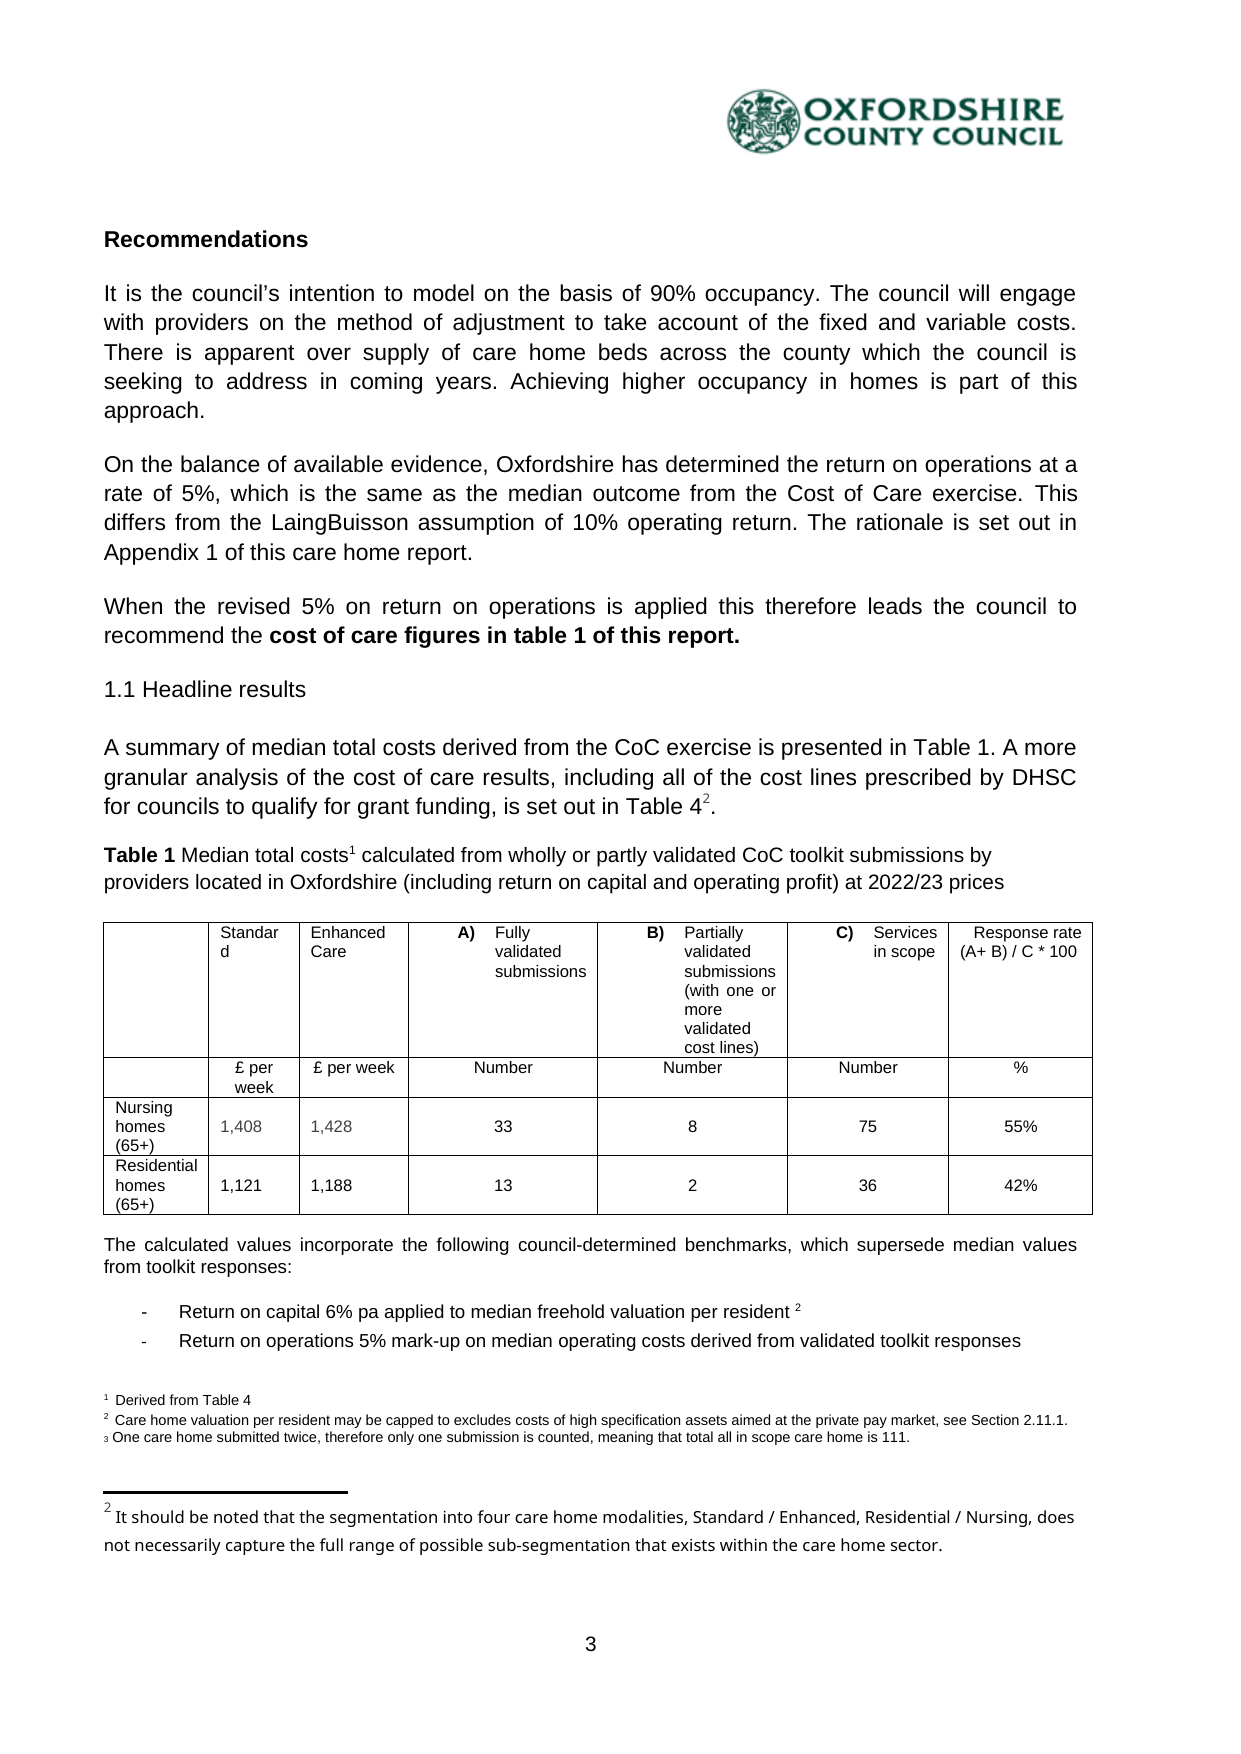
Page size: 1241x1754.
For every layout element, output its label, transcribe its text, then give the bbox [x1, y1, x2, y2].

table_header [104, 923, 208, 1057]
list Return on capital 6% pa applied to median freehold valuation per resident 2 [141, 1298, 1078, 1324]
table_cell % [949, 1058, 1092, 1097]
table_cell 42% [949, 1156, 1092, 1214]
text It is the council’s intention to model on the basis of 90% occupancy. The council will engage with providers on the method of adjustment to take account of the fixed and variable costs. There is apparent over supply of care home beds across the county which the council is seeking to address in coming years. Achieving higher occupancy in homes is part of this approach. [103, 278, 1078, 424]
text Table 1 Median total costs1 calculated from wholly or partly validated CoC toolkit submissions by providers located in Oxfordshire (including return on capital and operating profit) at 2022/23 prices [103, 841, 1078, 895]
table_cell 1,428 [300, 1098, 408, 1155]
text On the balance of available evidence, Oxfordshire has determined the return on operations at a rate of 5%, which is the same as the median outcome from the Cost of Care exercise. This differs from the LaingBuisson assumption of 10% operating return. The rationale is set out in Appendix 1 of this care home report. [103, 449, 1078, 566]
table_cell £ per week [209, 1058, 299, 1097]
table_cell 75 [788, 1098, 948, 1155]
table_header Fully validated submissions [409, 923, 597, 1057]
text Recommendations [103, 224, 1078, 253]
table_header Partially validated submissions (with one or more validated cost lines) [598, 923, 787, 1057]
text The calculated values incorporate the following council-determined benchmarks, which supersede median values from toolkit responses: [103, 1234, 1078, 1277]
text 2 Care home valuation per resident may be capped to excludes costs of high specification assets aimed at the private pay market, see Section 2.11.1. [103, 1412, 1078, 1428]
text When the revised 5% on return on operations is applied this therefore leads the council to recommend the cost of care figures in table 1 of this report. [103, 591, 1078, 649]
list Return on operations 5% mark-up on median operating costs derived from validated toolkit responses [141, 1324, 1078, 1353]
table_cell Residential homes (65+) [104, 1156, 208, 1214]
table_cell 36 [788, 1156, 948, 1214]
picture [706, 73, 1078, 171]
table_cell 2 [598, 1156, 787, 1214]
table_header Enhanced Care [300, 923, 408, 1057]
table_cell Number [598, 1058, 787, 1097]
table_cell 8 [598, 1098, 787, 1155]
table_cell 1,408 [209, 1098, 299, 1155]
table_cell Number [788, 1058, 948, 1097]
table_cell [104, 1058, 208, 1097]
table_cell 33 [409, 1098, 597, 1155]
table_cell 1,121 [209, 1156, 299, 1214]
table_cell 1,188 [300, 1156, 408, 1214]
table_cell 13 [409, 1156, 597, 1214]
table_header Standard [209, 923, 299, 1057]
table_cell 55% [949, 1098, 1092, 1155]
table_cell Number [409, 1058, 597, 1097]
text 3 One care home submitted twice, therefore only one submission is counted, meaning that total all in scope care home is 111. [103, 1428, 1078, 1445]
table_cell Nursing homes (65+) [104, 1098, 208, 1155]
text 1 Derived from Table 4 [103, 1382, 1078, 1412]
table_header Services in scope [788, 923, 948, 1057]
table_cell £ per week [300, 1058, 408, 1097]
text A summary of median total costs derived from the CoC exercise is presented in Table 1. A more granular analysis of the cost of care results, including all of the cost lines prescribed by DHSC for councils to qualify for grant funding, is set out in Table 4. [103, 732, 1078, 820]
list Headline results [103, 674, 1078, 703]
table_header Response rate (A+ B) / C * 100 [949, 923, 1092, 1057]
